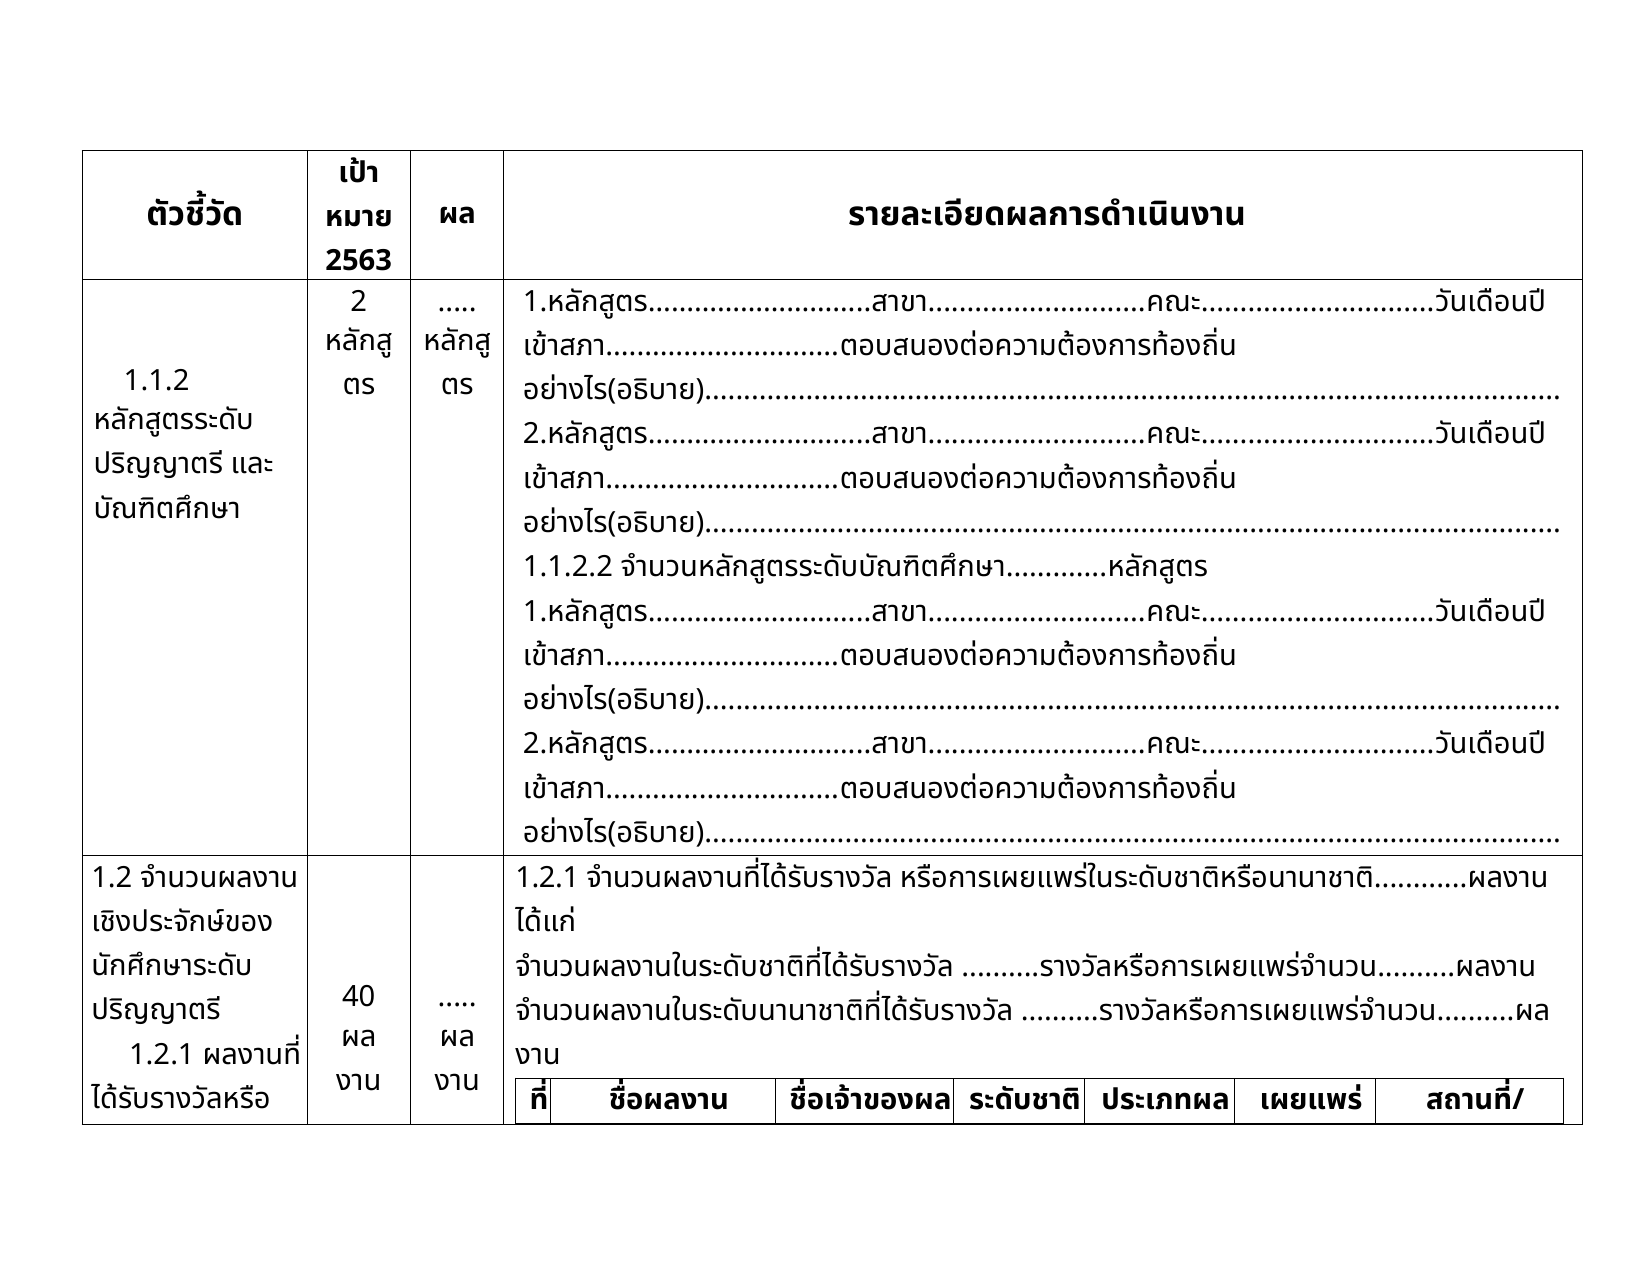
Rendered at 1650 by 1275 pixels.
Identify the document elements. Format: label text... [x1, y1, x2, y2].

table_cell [411, 856, 503, 1124]
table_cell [83, 280, 307, 855]
table_header รายละเอียดผลการดำเนินงาน [504, 151, 1582, 279]
table_cell 40 ผลงาน 26 ผลงาน 300 ผลงาน 8 คน [308, 856, 410, 1124]
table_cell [504, 856, 1582, 1124]
table_header ตัวชี้วัด [83, 151, 307, 279]
table_cell ..... หลักสูตร ..... หลักสูตร [411, 280, 503, 855]
table_cell 15 หลักสูตร 2 หลักสูตร [308, 280, 410, 855]
table_header เป้าหมาย 2563 [308, 151, 410, 279]
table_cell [504, 280, 1582, 855]
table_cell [83, 856, 307, 1124]
table_header ผล [411, 151, 503, 279]
